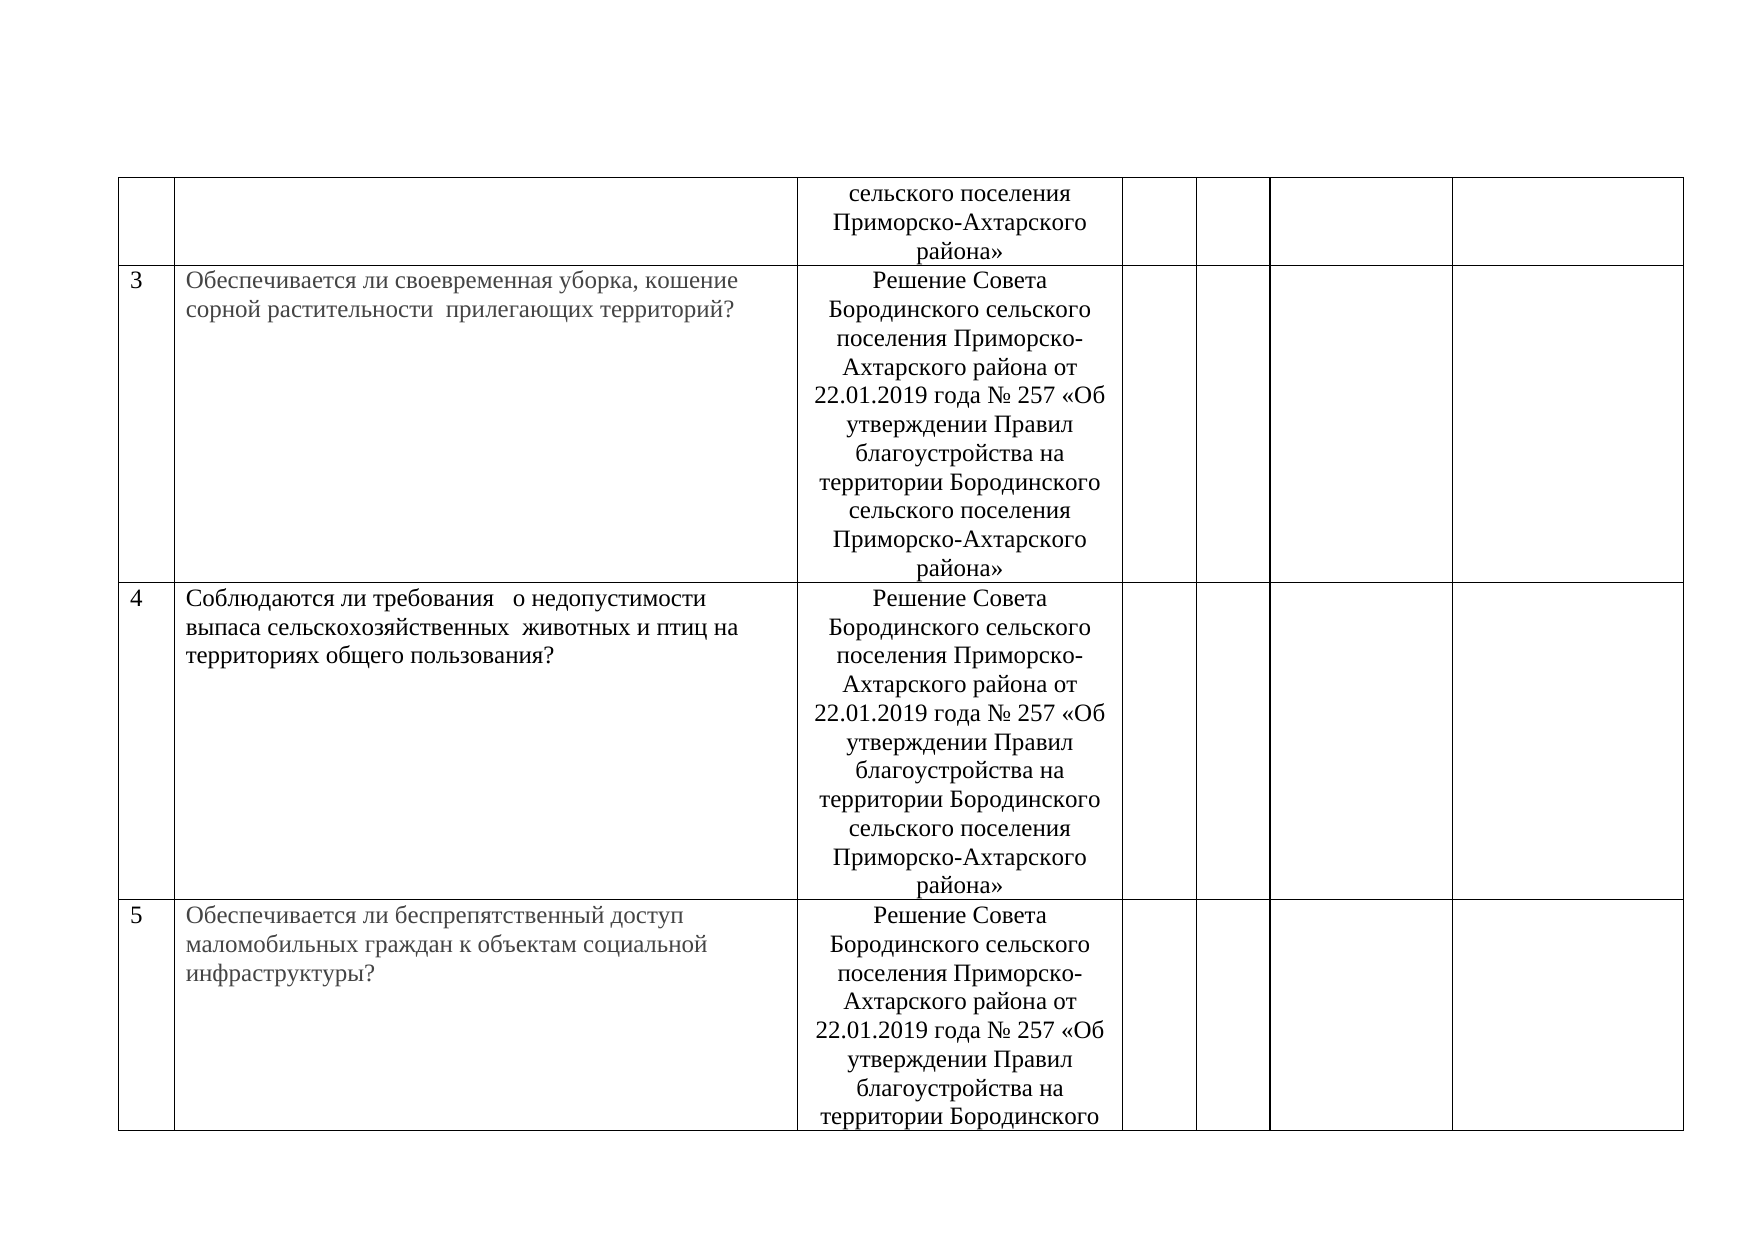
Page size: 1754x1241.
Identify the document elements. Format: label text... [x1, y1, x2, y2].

table_cell [1123, 583, 1196, 899]
table_cell [1197, 178, 1269, 264]
table_cell [1271, 266, 1452, 582]
table_cell 5 [119, 900, 174, 1130]
table_cell [1453, 266, 1683, 582]
table_cell [1271, 583, 1452, 899]
table_cell [1453, 178, 1683, 264]
table_cell [1271, 178, 1452, 264]
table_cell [798, 900, 1122, 1130]
table_cell Обеспечивается ли своевременная уборка, кошение сорной растительности прилегающих территорий? [175, 266, 797, 582]
table_cell [1123, 178, 1196, 264]
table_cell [798, 178, 1122, 264]
table_cell [1453, 900, 1683, 1130]
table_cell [175, 900, 797, 1130]
table_cell [1197, 900, 1269, 1130]
table_cell 2 [119, 178, 174, 264]
table_cell 3 [119, 266, 174, 582]
table_cell 4 [119, 583, 174, 899]
table_cell Соблюдаются ли требования о недопустимости выпаса сельскохозяйственных животных и птиц на территориях общего пользования? [175, 583, 797, 899]
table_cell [175, 178, 797, 264]
table_cell [1123, 900, 1196, 1130]
table_cell [1197, 266, 1269, 582]
table_cell [1197, 583, 1269, 899]
table_cell [1123, 266, 1196, 582]
table_cell [1453, 583, 1683, 899]
table_cell [1271, 900, 1452, 1130]
